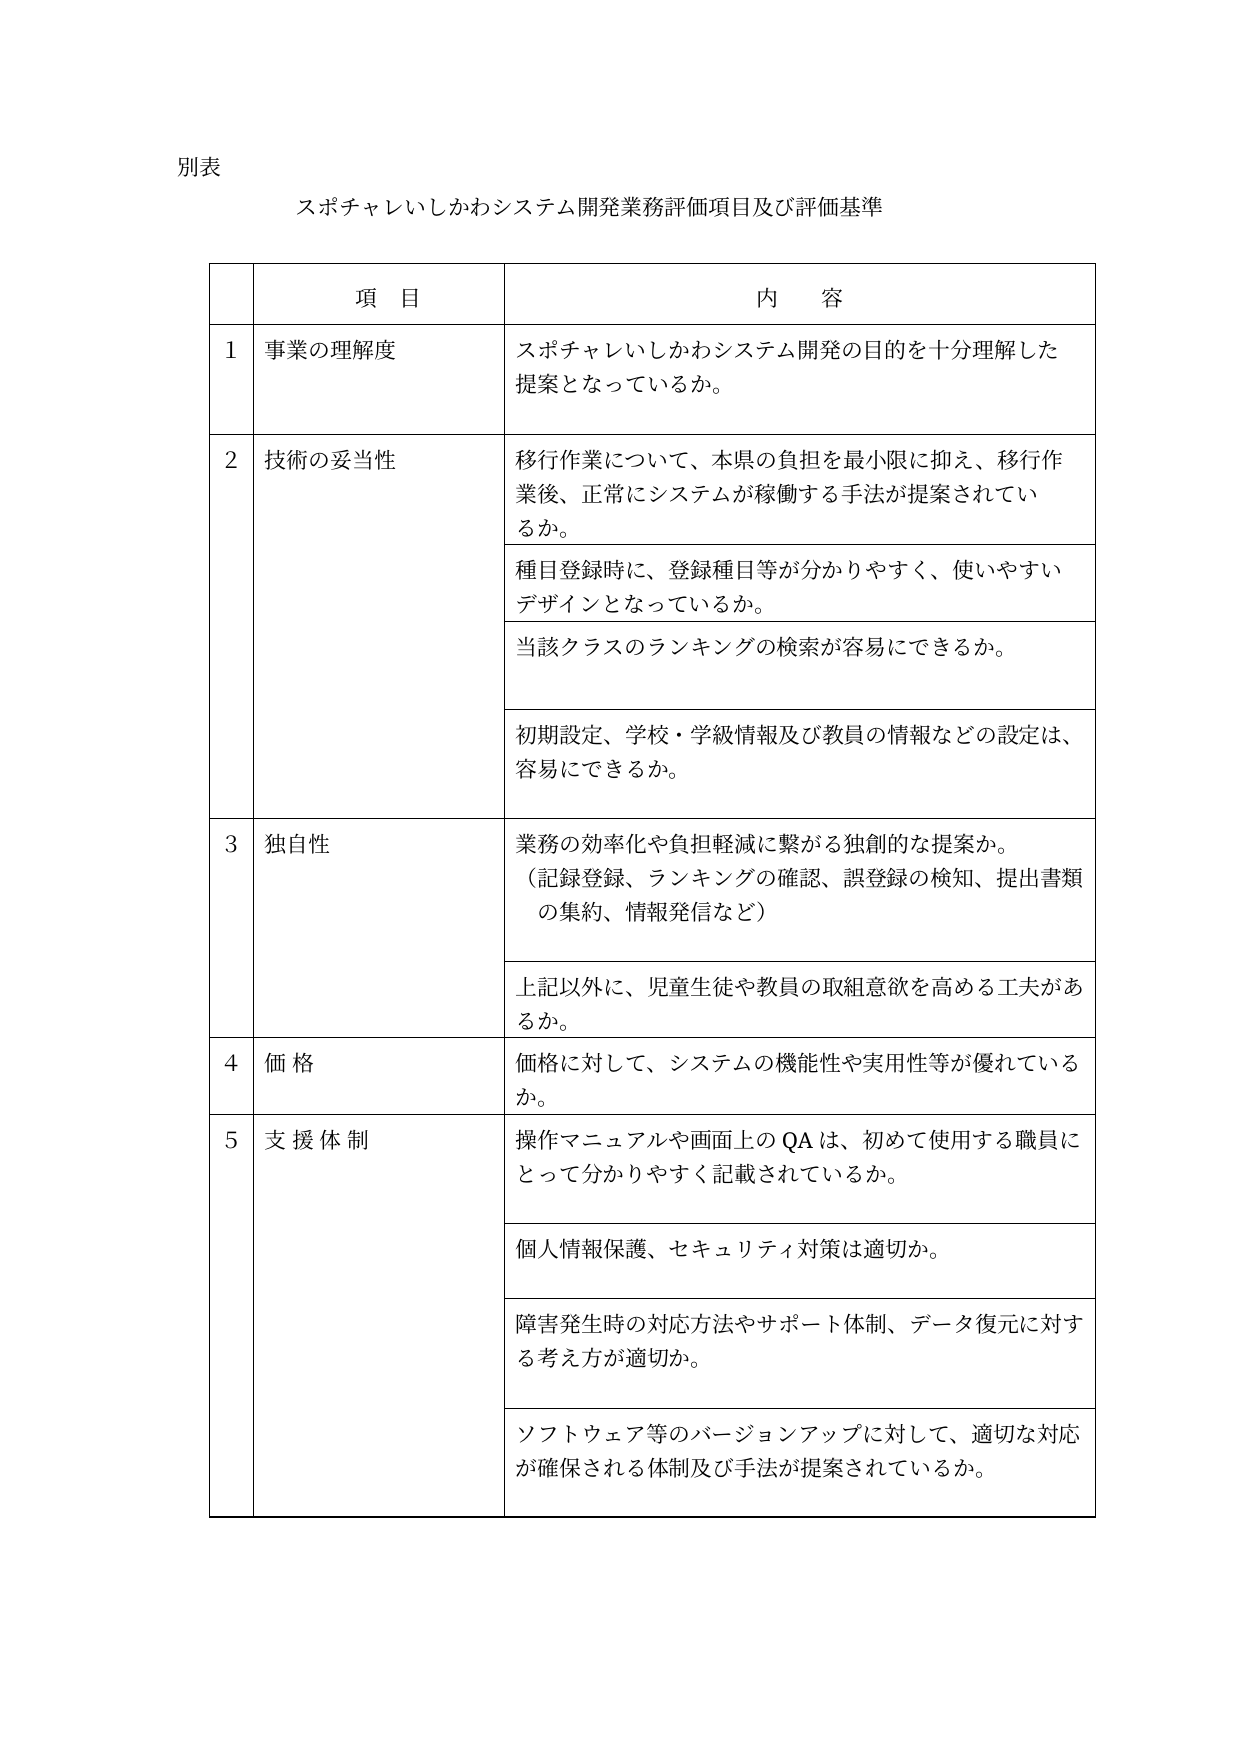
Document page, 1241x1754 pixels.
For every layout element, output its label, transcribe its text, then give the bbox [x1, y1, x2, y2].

table_cell スポチャレいしかわシステム開発の目的を十分理解した 提案となっているか。 [505, 325, 1095, 433]
table_cell 当該クラスのランキングの検索が容易にできるか。 [505, 622, 1095, 708]
table_header [210, 264, 253, 324]
table_cell ２ [210, 435, 253, 817]
table_cell 価格に対して、システムの機能性や実用性等が優れているか。 [505, 1038, 1095, 1114]
table_cell 事業の理解度 [254, 325, 504, 433]
table_cell １ [210, 325, 253, 433]
table_cell 個人情報保護、セキュリティ対策は適切か。 [505, 1224, 1095, 1298]
table_header 項 目 [254, 264, 504, 324]
table_cell 初期設定、学校・学級情報及び教員の情報などの設定は、容易にできるか。 [505, 710, 1095, 817]
table_cell 上記以外に、児童生徒や教員の取組意欲を高める工夫があるか。 [505, 962, 1095, 1037]
table_cell 障害発生時の対応方法やサポート体制、データ復元に対する考え方が適切か。 [505, 1299, 1095, 1407]
table_cell 支 援 体 制 [254, 1115, 504, 1516]
text スポチャレいしかわシステム開発業務評価項目及び評価基準 [150, 191, 883, 222]
table_cell 独自性 [254, 819, 504, 1037]
table_cell 技術の妥当性 [254, 435, 504, 817]
table_header 内 容 [505, 264, 1095, 324]
table_cell 業務の効率化や負担軽減に繋がる独創的な提案か。 （記録登録、ランキングの確認、誤登録の検知、提出書類の集約、情報発信など） [505, 819, 1095, 961]
table_cell ソフトウェア等のバージョンアップに対して、適切な対応が確保される体制及び手法が提案されているか。 [505, 1409, 1095, 1516]
table_cell ５ [210, 1115, 253, 1516]
table_cell ４ [210, 1038, 253, 1114]
table_cell ３ [210, 819, 253, 1037]
table_cell 操作マニュアルや画面上のQA は、初めて使用する職員にとって分かりやすく記載されているか。 [505, 1115, 1095, 1223]
table_cell 価 格 [254, 1038, 504, 1114]
text 別表 [177, 150, 1090, 181]
table_cell 移行作業について、本県の負担を最小限に抑え、移行作 業後、正常にシステムが稼働する手法が提案されてい るか。 [505, 435, 1095, 544]
table_cell 種目登録時に、登録種目等が分かりやすく、使いやすい デザインとなっているか。 [505, 545, 1095, 621]
